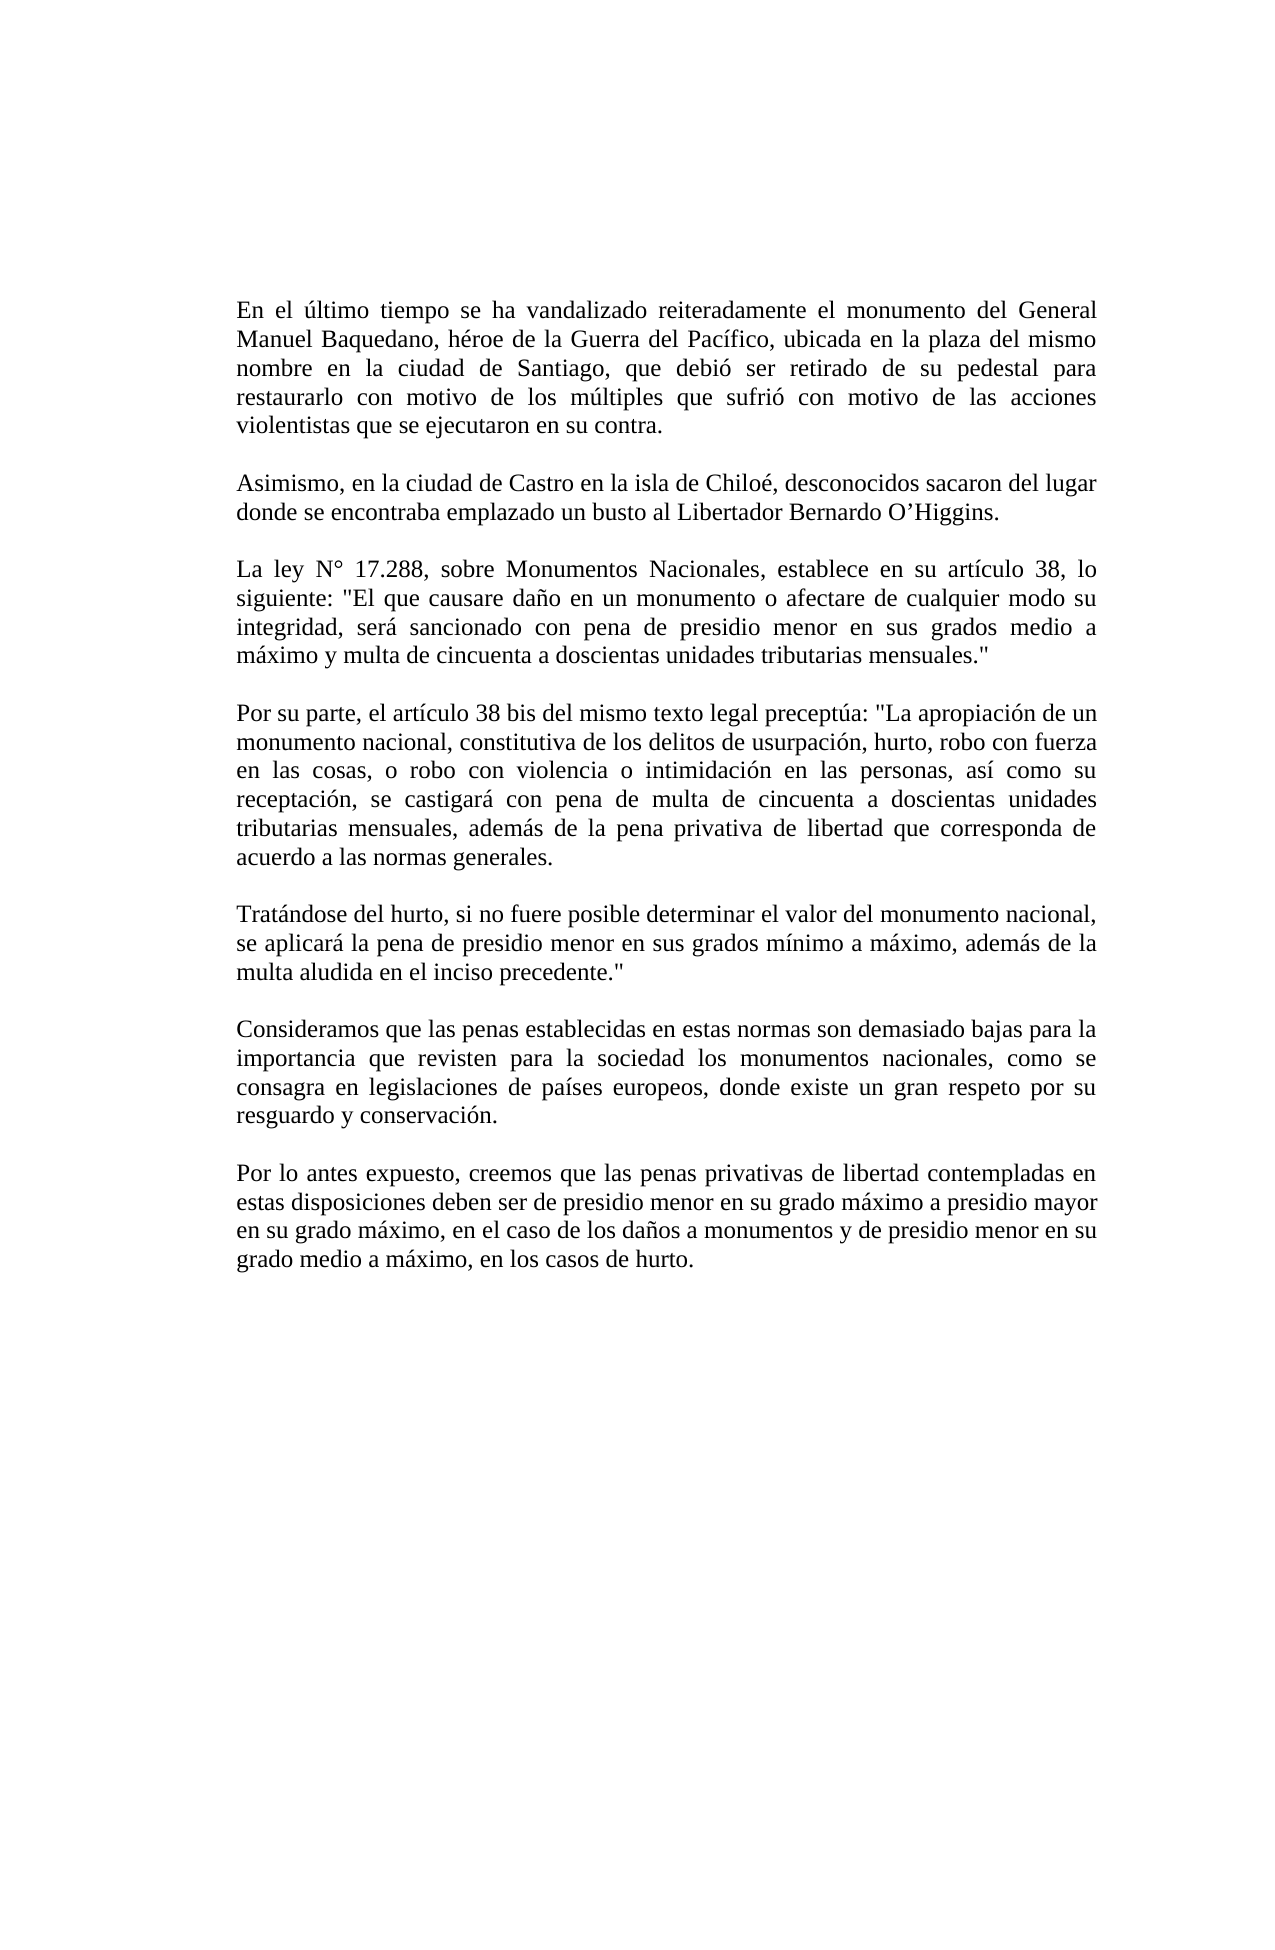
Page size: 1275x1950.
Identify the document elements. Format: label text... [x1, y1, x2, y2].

text Consideramos que las penas establecidas en estas normas son demasiado bajas para la importancia que revisten para la sociedad los monumentos nacionales, como se consagra en legislaciones de países europeos, donde existe un gran respeto por su resguardo y conservación. [236, 1014, 1098, 1129]
text Por lo antes expuesto, creemos que las penas privativas de libertad contempladas en estas disposiciones deben ser de presidio menor en su grado máximo a presidio mayor en su grado máximo, en el caso de los daños a monumentos y de presidio menor en su grado medio a máximo, en los casos de hurto. [236, 1158, 1098, 1273]
text Tratándose del hurto, si no fuere posible determinar el valor del monumento nacional, se aplicará la pena de presidio menor en sus grados mínimo a máximo, además de la multa aludida en el inciso precedente." [236, 899, 1098, 985]
text En el último tiempo se ha vandalizado reiteradamente el monumento del General Manuel Baquedano, héroe de la Guerra del Pacífico, ubicada en la plaza del mismo nombre en la ciudad de Santiago, que debió ser retirado de su pedestal para restaurarlo con motivo de los múltiples que sufrió con motivo de las acciones violentistas que se ejecutaron en su contra. [236, 295, 1098, 439]
text Asimismo, en la ciudad de Castro en la isla de Chiloé, desconocidos sacaron del lugar donde se encontraba emplazado un busto al Libertador Bernardo O’Higgins. [236, 468, 1098, 525]
text Por su parte, el artículo 38 bis del mismo texto legal preceptúa: "La apropiación de un monumento nacional, constitutiva de los delitos de usurpación, hurto, robo con fuerza en las cosas, o robo con violencia o intimidación en las personas, así como su receptación, se castigará con pena de multa de cincuenta a doscientas unidades tributarias mensuales, además de la pena privativa de libertad que corresponda de acuerdo a las normas generales. [236, 698, 1098, 870]
text La ley N° 17.288, sobre Monumentos Nacionales, establece en su artículo 38, lo siguiente: "El que causare daño en un monumento o afectare de cualquier modo su integridad, será sancionado con pena de presidio menor en sus grados medio a máximo y multa de cincuenta a doscientas unidades tributarias mensuales." [236, 554, 1098, 669]
